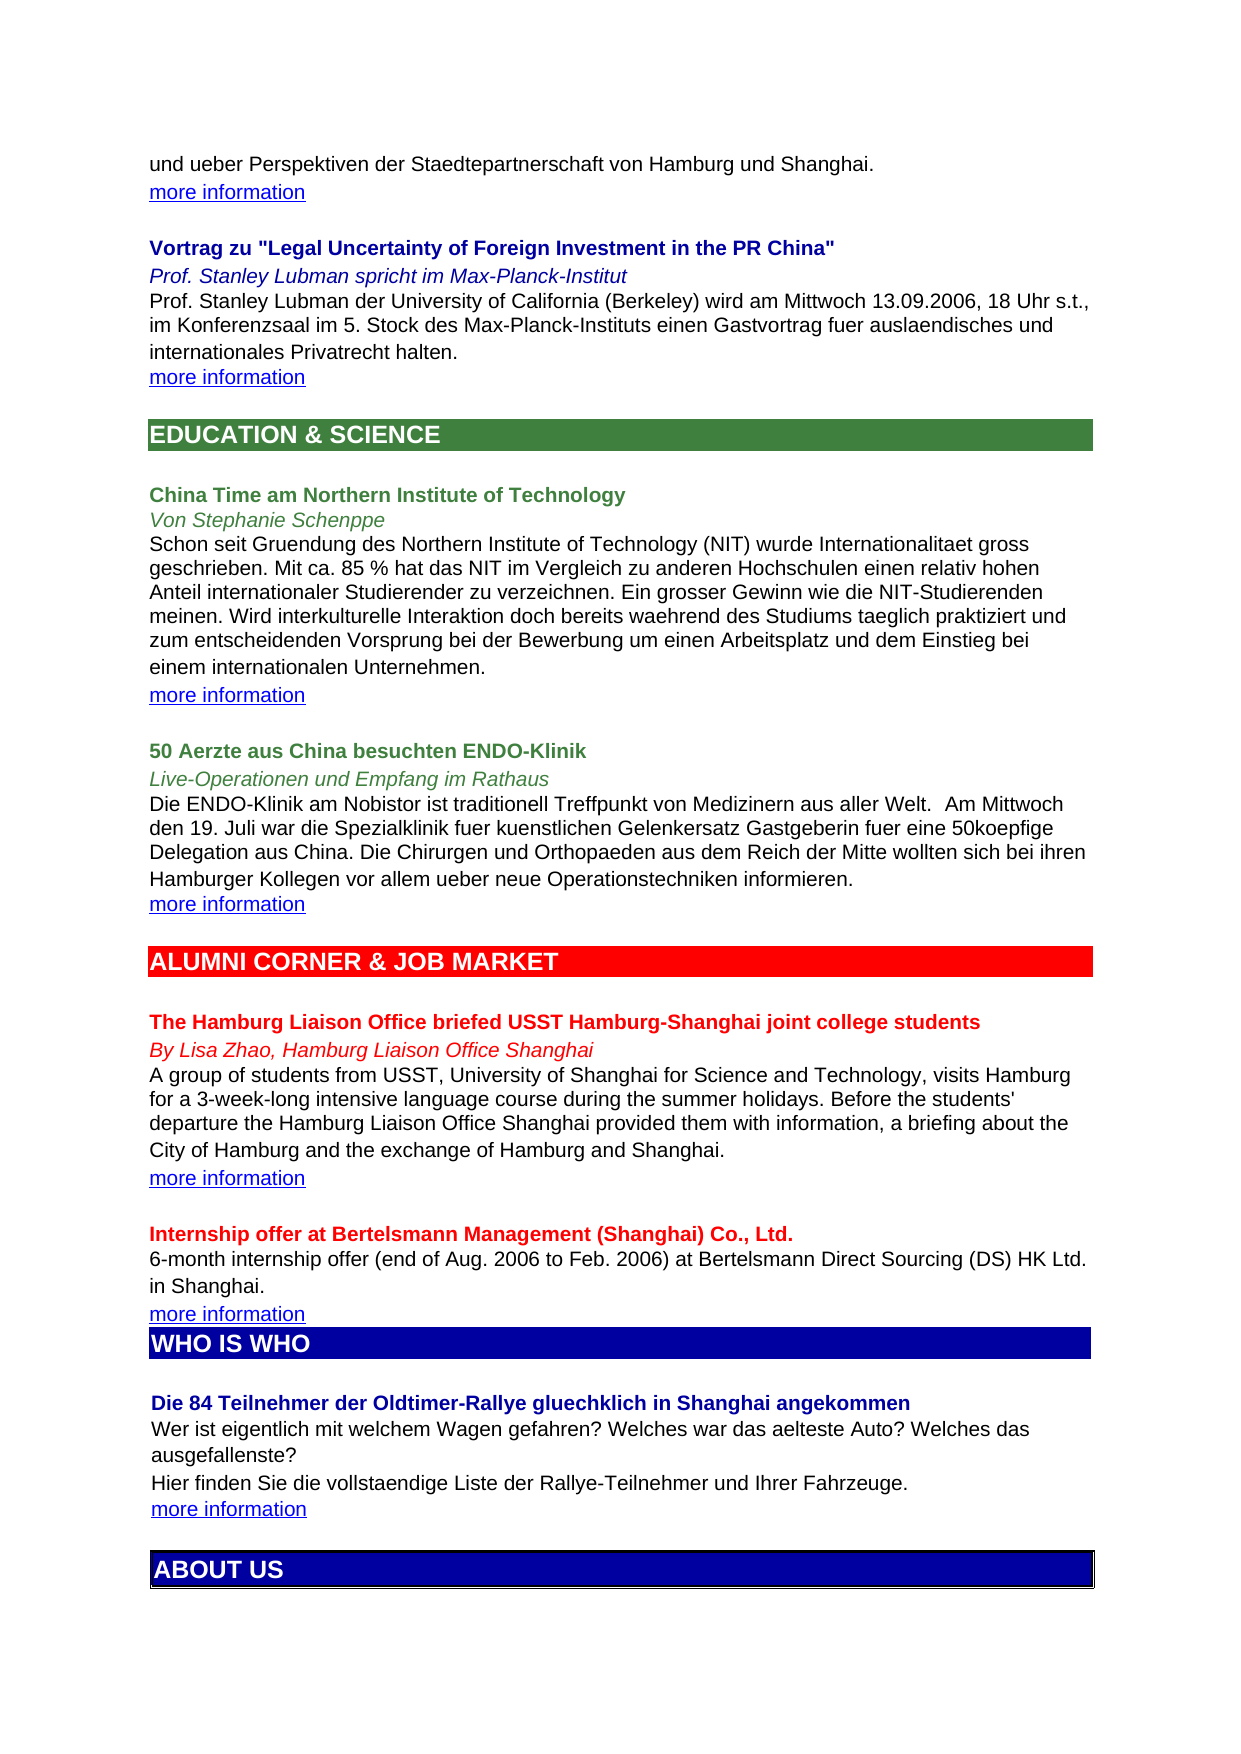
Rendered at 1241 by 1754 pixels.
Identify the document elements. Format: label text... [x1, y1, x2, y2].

table_header ALUMNI CORNER & JOB MARKET [148, 946, 1093, 977]
table_cell China Time am Northern Institute of Technology Von Stephanie Schenppe Schon seit Gruendung des Northern Institute of Technology (NIT) wurde Internationalitaet gross geschrieben. Mit ca. 85 % hat das NIT im Vergleich zu anderen Hochschulen einen relativ hohen Anteil internationaler Studierender zu verzeichnen. Ein grosser Gewinn wie die NIT-Studierenden meinen. Wird interkulturelle Interaktion doch bereits waehrend des Studiums taeglich praktiziert und zum entscheidenden Vorsprung bei der Bewerbung um einen Arbeitsplatz und dem Einstieg bei einem internationalen Unternehmen. more information 50 Aerzte aus China besuchten ENDO-Klinik Live-Operationen und Empfang im Rathaus Die ENDO-Klinik am Nobistor ist traditionell Treffpunkt von Medizinern aus aller Welt. Am Mittwoch den 19. Juli war die Spezialklinik fuer kuenstlichen Gelenkersatz Gastgeberin fuer eine 50koepfige Delegation aus China. Die Chirurgen und Orthopaeden aus dem Reich der Mitte wollten sich bei ihren Hamburger Kollegen vor allem ueber neue Operationstechniken informieren. more information [148, 451, 1093, 917]
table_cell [148, 148, 1093, 391]
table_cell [148, 978, 1093, 1618]
table_header EDUCATION & SCIENCE [148, 419, 1093, 451]
